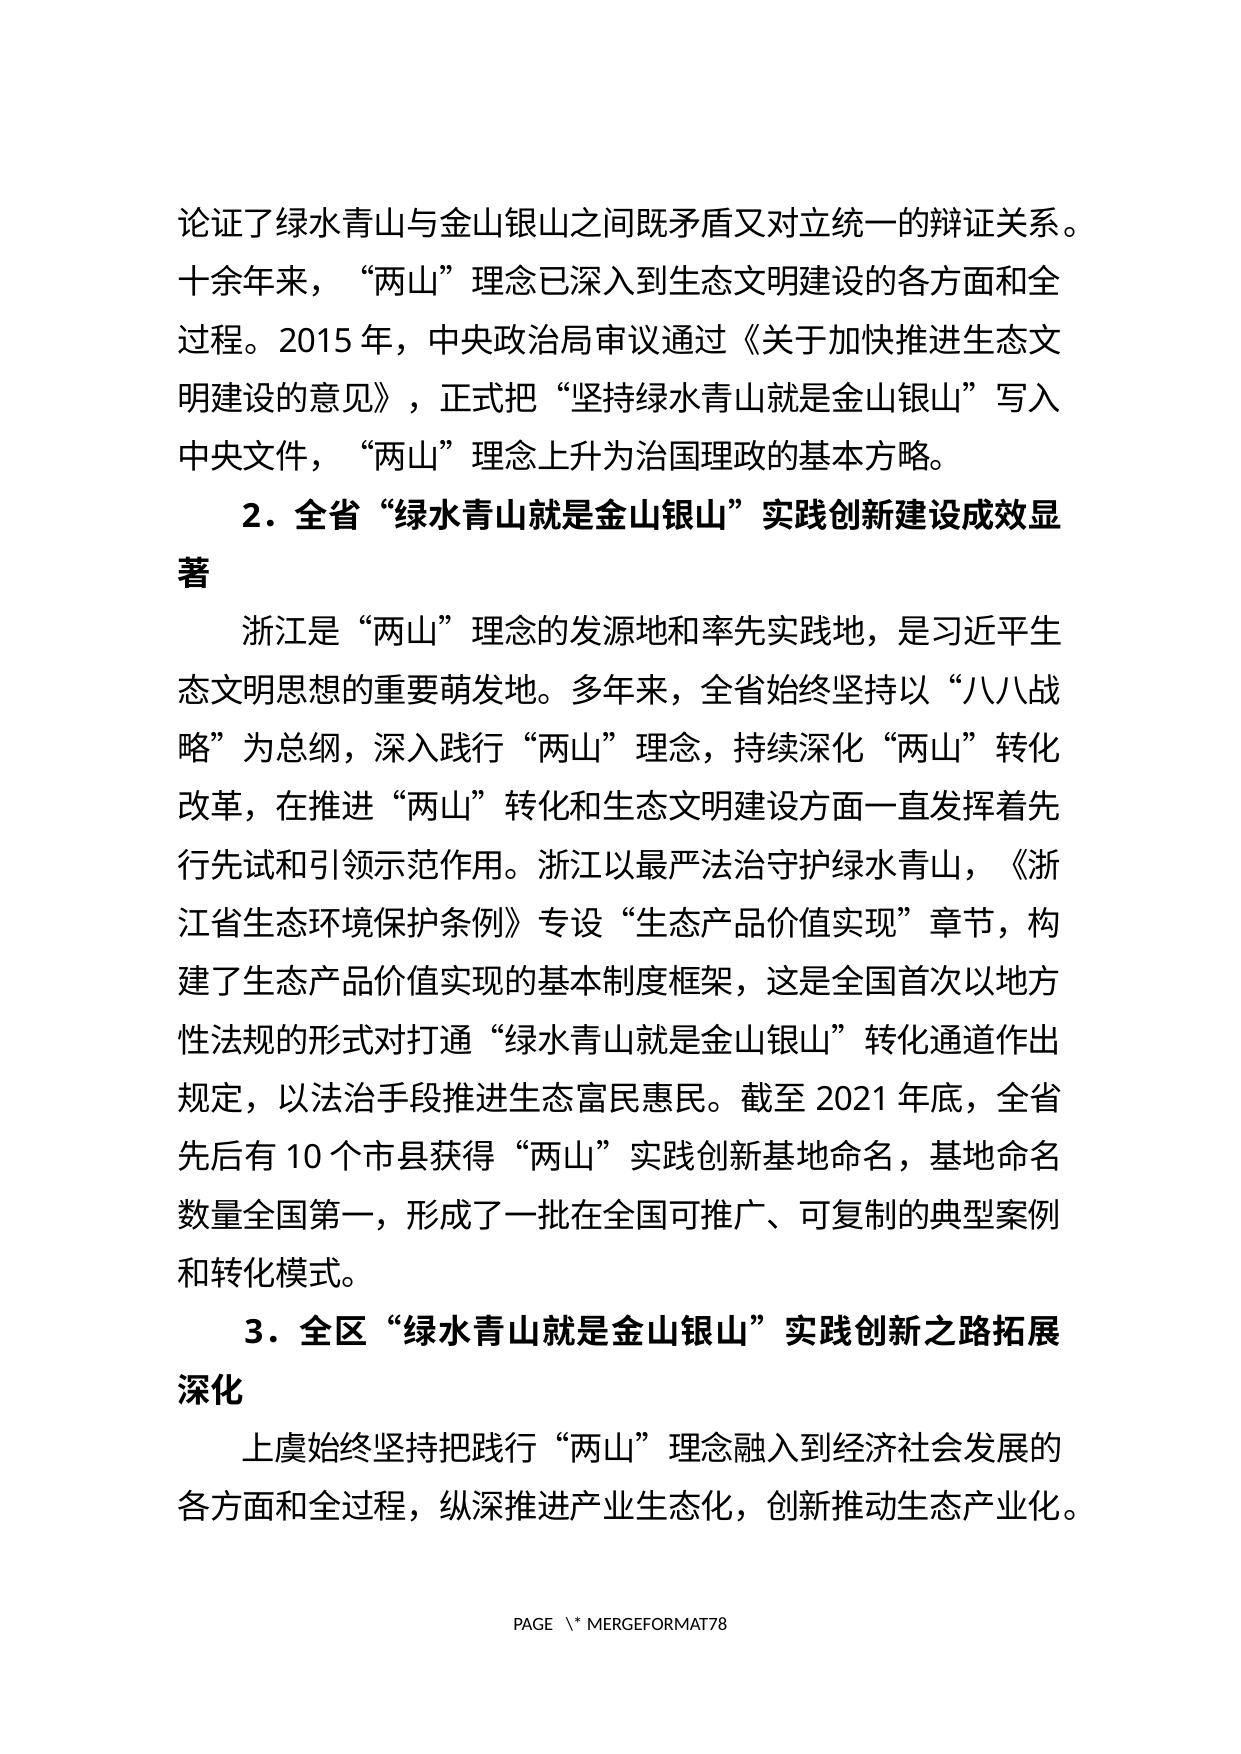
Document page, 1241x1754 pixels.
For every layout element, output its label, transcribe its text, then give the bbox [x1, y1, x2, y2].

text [177, 1414, 1063, 1531]
text 2．全省“绿水青山就是金山银山”实践创新建设成效显著 [177, 481, 1063, 597]
text 3．全区“绿水青山就是金山银山”实践创新之路拓展深化 [177, 1297, 1063, 1414]
text 浙江是“两山”理念的发源地和率先实践地，是习近平生态文明思想的重要萌发地。多年来，全省始终坚持以“八八战略”为总纲，深入践行“两山”理念，持续深化“两山”转化改革，在推进“两山”转化和生态文明建设方面一直发挥着先行先试和引领示范作用。浙江以最严法治守护绿水青山，《浙江省生态环境保护条例》专设“生态产品价值实现”章节，构建了生态产品价值实现的基本制度框架，这是全国首次以地方性法规的形式对打通“绿水青山就是金山银山”转化通道作出规定，以法治手段推进生态富民惠民。截至2021年底，全省先后有10个市县获得“两山”实践创新基地命名，基地命名数量全国第一，形成了一批在全国可推广、可复制的典型案例和转化模式。 [177, 597, 1063, 1297]
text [177, 189, 1063, 481]
